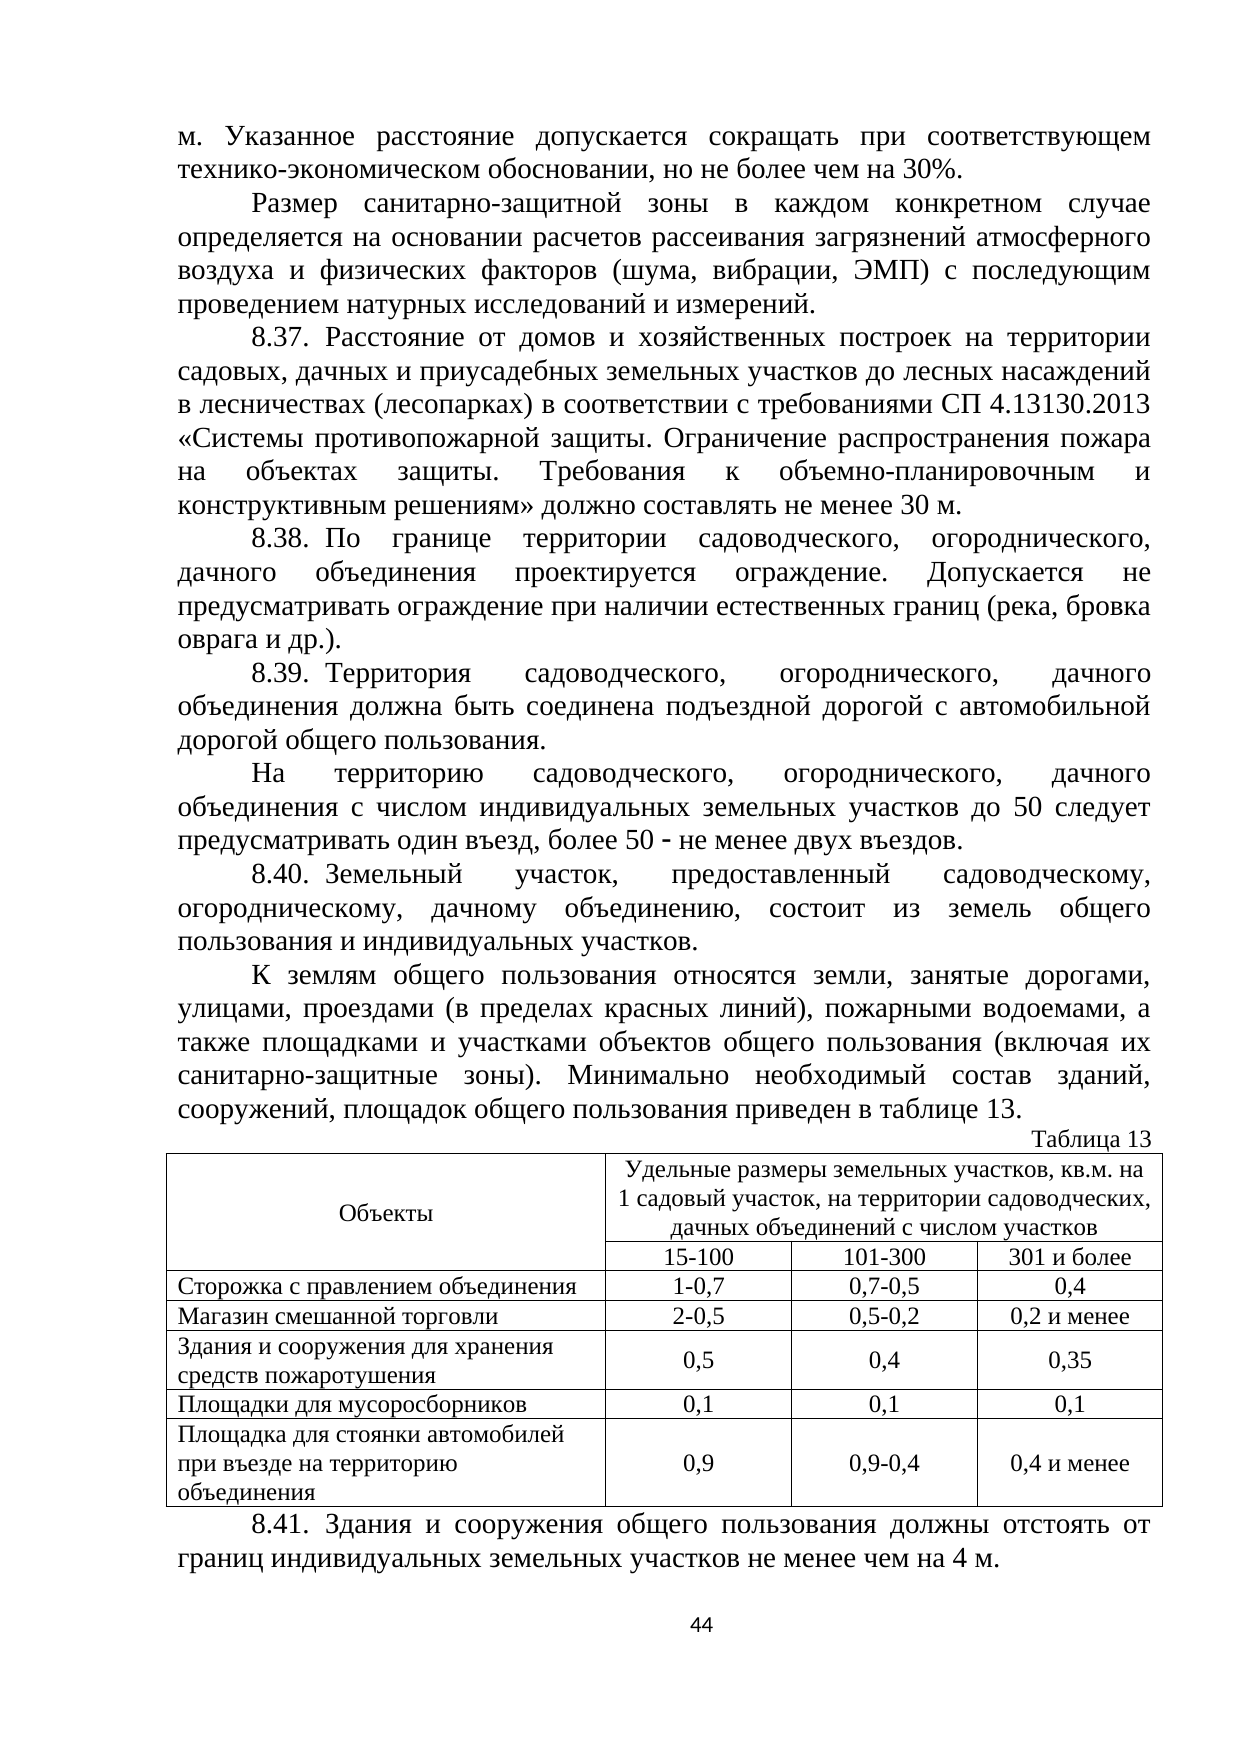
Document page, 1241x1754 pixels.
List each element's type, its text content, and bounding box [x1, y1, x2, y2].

table_header Объекты [167, 1154, 605, 1270]
table_cell 301 и более [978, 1242, 1162, 1270]
table_cell Площадки для мусоросборников [167, 1390, 605, 1418]
text Таблица 13 [247, 1124, 1152, 1153]
table_cell 0,5 [606, 1331, 791, 1388]
text К землям общего пользования относятся земли, занятые дорогами, улицами, проездами (в пределах красных линий), пожарными водоемами, а также площадками и участками объектов общего пользования (включая их санитарно-защитные зоны). Минимально необходимый состав зданий, сооружений, площадок общего пользования приведен в таблице 13. [177, 957, 1152, 1124]
table_cell 0,5-0,2 [792, 1301, 977, 1330]
text Размер санитарно-защитной зоны в каждом конкретном случае определяется на основании расчетов рассеивания загрязнений атмосферного воздуха и физических факторов (шума, вибрации, ЭМП) с последующим проведением натурных исследований и измерений. [177, 185, 1152, 319]
table_cell 2-0,5 [606, 1301, 791, 1330]
table_cell 0,7-0,5 [792, 1271, 977, 1300]
list Здания и сооружения общего пользования должны отстоять от границ индивидуальных земельных участков не менее чем на . [177, 1507, 1152, 1574]
table_cell Здания и сооружения для хранения средств пожаротушения [167, 1331, 605, 1388]
table_cell 0,1 [978, 1390, 1162, 1418]
list Территория садоводческого, огороднического, дачного объединения должна быть соединена подъездной дорогой с автомобильной дорогой общего пользования. [177, 655, 1152, 755]
table_cell 0,4 [978, 1271, 1162, 1300]
table_cell 0,1 [606, 1390, 791, 1418]
table_cell 0,9 [606, 1419, 791, 1506]
table_cell 0,2 и менее [978, 1301, 1162, 1330]
text На территорию садоводческого, огороднического, дачного объединения с числом индивидуальных земельных участков до 50 следует предусматривать один въезд, более 50 не менее двух въездов. [177, 755, 1152, 856]
table_cell Магазин смешанной торговли [167, 1301, 605, 1330]
table_cell 0,35 [978, 1331, 1162, 1388]
list По границе территории садоводческого, огороднического, дачного объединения проектируется ограждение. Допускается не предусматривать ограждение при наличии естественных границ (река, бровка оврага и др.). [177, 521, 1152, 655]
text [177, 118, 1152, 185]
table_cell 0,4 и менее [978, 1419, 1162, 1506]
table_cell 15-100 [606, 1242, 791, 1270]
table_header Удельные размеры земельных участков, кв.м. на 1 садовый участок, на территории садоводческих, дачных объединений с числом участков [606, 1154, 1162, 1241]
list Земельный участок, предоставленный садоводческому, огородническому, дачному объединению, состоит из земель общего пользования и индивидуальных участков. [177, 856, 1152, 957]
table_cell Площадка для стоянки автомобилей при въезде на территорию объединения [167, 1419, 605, 1506]
table_cell 1-0,7 [606, 1271, 791, 1300]
list Расстояние от домов и хозяйственных построек на территории садовых, дачных и приусадебных земельных участков до лесных насаждений в лесничествах (лесопарках) в соответствии с требованиями СП 4.13130.2013 «Системы противопожарной защиты. Ограничение распространения пожара на объектах защиты. Требования к объемно-планировочным и конструктивным решениям» должно составлять не менее . [177, 319, 1152, 521]
table_cell 101-300 [792, 1242, 977, 1270]
table_cell 0,9-0,4 [792, 1419, 977, 1506]
table_cell 0,4 [792, 1331, 977, 1388]
table_cell Сторожка с правлением объединения [167, 1271, 605, 1300]
table_cell 0,1 [792, 1390, 977, 1418]
